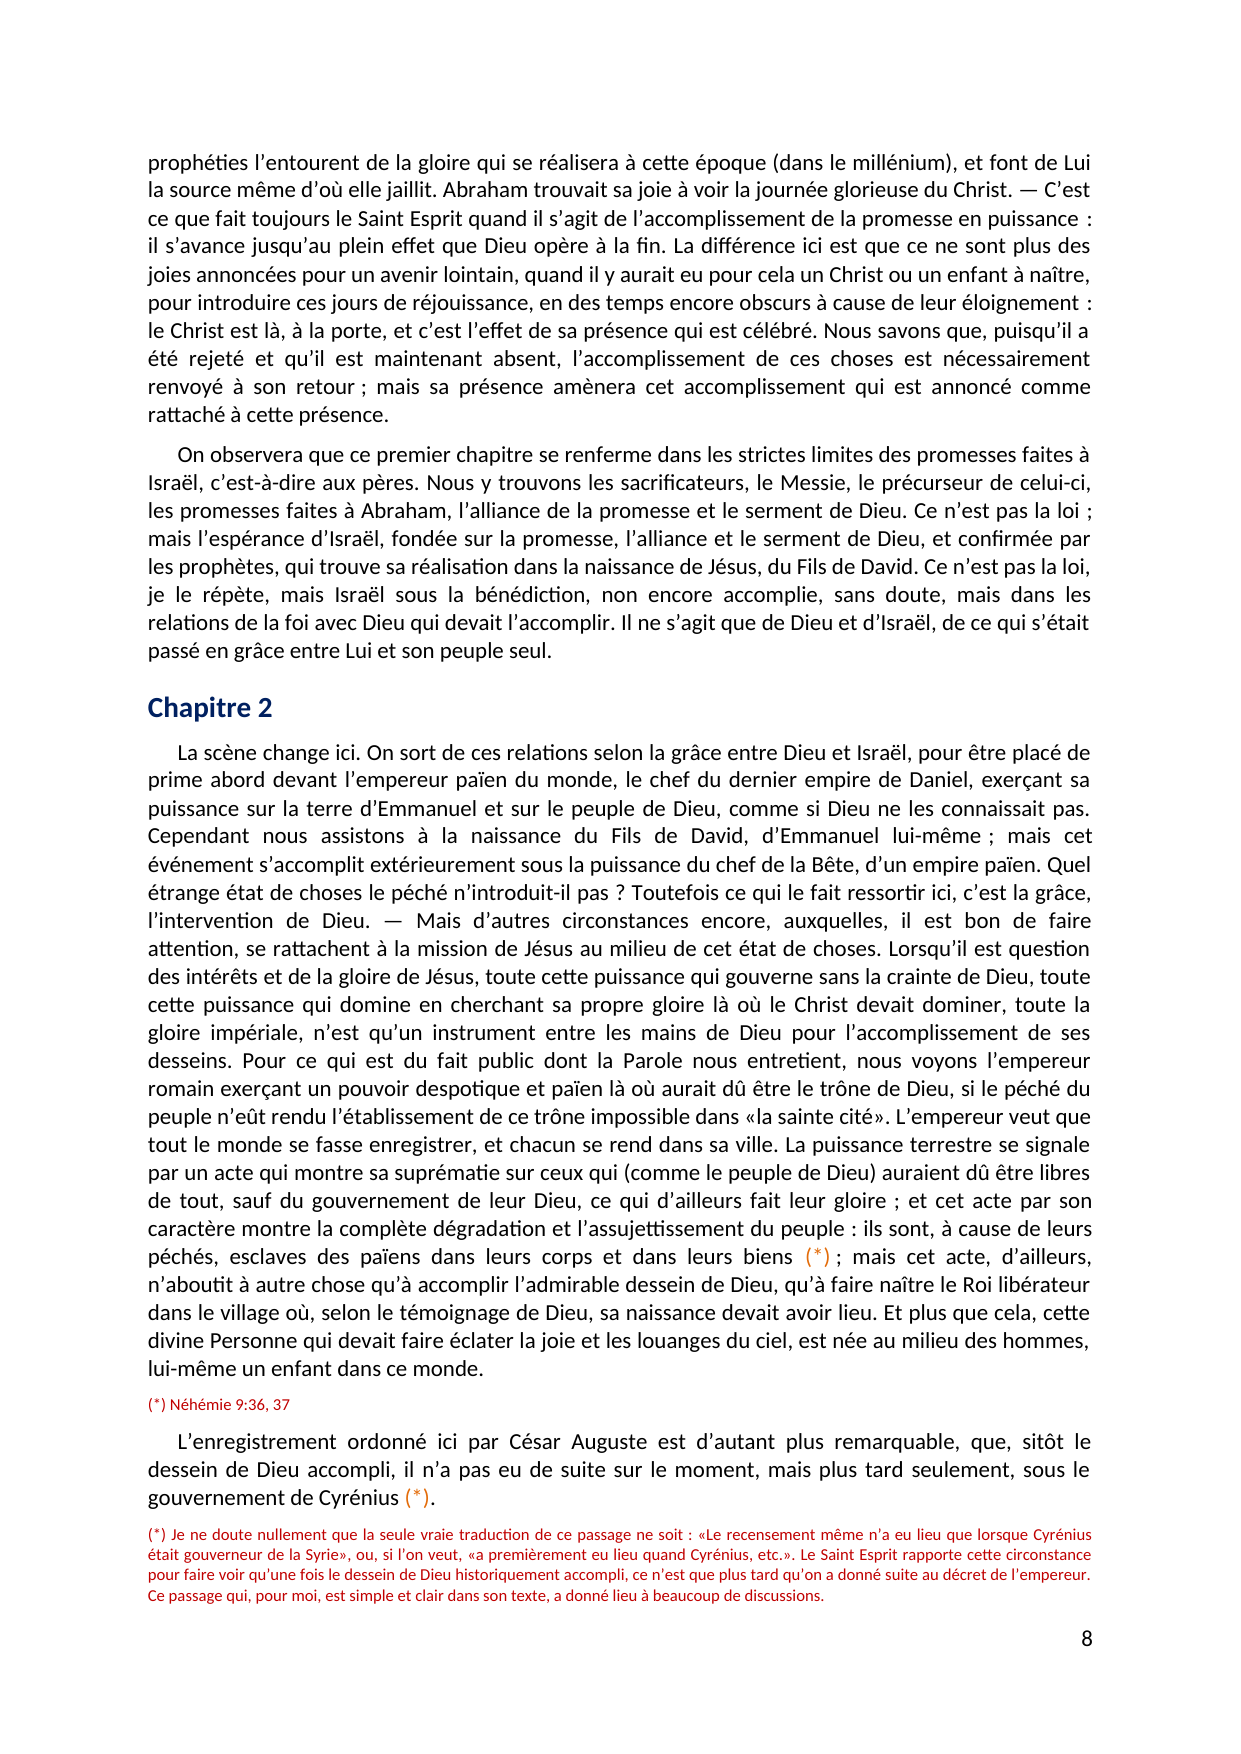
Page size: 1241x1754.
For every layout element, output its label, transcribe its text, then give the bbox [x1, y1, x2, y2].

subtitle Chapitre 2 [148, 689, 1093, 725]
text L’enregistrement ordonné ici par César Auguste est d’autant plus remarquable, que, sitôt le dessein de Dieu accompli, il n’a pas eu de suite sur le moment, mais plus tard seulement, sous le gouvernement de Cyrénius (*). [148, 1427, 1093, 1511]
text (*) Je ne doute nullement que la seule vraie traduction de ce passage ne soit : «Le recensement même n’a eu lieu que lorsque Cyrénius était gouverneur de la Syrie», ou, si l’on veut, «a premièrement eu lieu quand Cyrénius, etc.». Le Saint Esprit rapporte cette circonstance pour faire voir qu’une fois le dessein de Dieu historiquement accompli, ce n’est que plus tard qu’on a donné suite au décret de l’empereur. Ce passage qui, pour moi, est simple et clair dans son texte, a donné lieu à beaucoup de discussions. [148, 1524, 1093, 1605]
text On observera que ce premier chapitre se renferme dans les strictes limites des promesses faites à Israël, c’est-à-dire aux pères. Nous y trouvons les sacrificateurs, le Messie, le précurseur de celui-ci, les promesses faites à Abraham, l’alliance de la promesse et le serment de Dieu. Ce n’est pas la loi ; mais l’espérance d’Israël, fondée sur la promesse, l’alliance et le serment de Dieu, et confirmée par les prophètes, qui trouve sa réalisation dans la naissance de Jésus, du Fils de David. Ce n’est pas la loi, je le répète, mais Israël sous la bénédiction, non encore accomplie, sans doute, mais dans les relations de la foi avec Dieu qui devait l’accomplir. Il ne s’agit que de Dieu et d’Israël, de ce qui s’était passé en grâce entre Lui et son peuple seul. [148, 440, 1093, 664]
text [148, 148, 1093, 428]
text La scène change ici. On sort de ces relations selon la grâce entre Dieu et Israël, pour être placé de prime abord devant l’empereur païen du monde, le chef du dernier empire de Daniel, exerçant sa puissance sur la terre d’Emmanuel et sur le peuple de Dieu, comme si Dieu ne les connaissait pas. Cependant nous assistons à la naissance du Fils de David, d’Emmanuel lui-même ; mais cet événement s’accomplit extérieurement sous la puissance du chef de la Bête, d’un empire païen. Quel étrange état de choses le péché n’introduit-il pas ? Toutefois ce qui le fait ressortir ici, c’est la grâce, l’intervention de Dieu. — Mais d’autres circonstances encore, auxquelles, il est bon de faire attention, se rattachent à la mission de Jésus au milieu de cet état de choses. Lorsqu’il est question des intérêts et de la gloire de Jésus, toute cette puissance qui gouverne sans la crainte de Dieu, toute cette puissance qui domine en cherchant sa propre gloire là où le Christ devait dominer, toute la gloire impériale, n’est qu’un instrument entre les mains de Dieu pour l’accomplissement de ses desseins. Pour ce qui est du fait public dont la Parole nous entretient, nous voyons l’empereur romain exerçant un pouvoir despotique et païen là où aurait dû être le trône de Dieu, si le péché du peuple n’eût rendu l’établissement de ce trône impossible dans «la sainte cité». L’empereur veut que tout le monde se fasse enregistrer, et chacun se rend dans sa ville. La puissance terrestre se signale par un acte qui montre sa suprématie sur ceux qui (comme le peuple de Dieu) auraient dû être libres de tout, sauf du gouvernement de leur Dieu, ce qui d’ailleurs fait leur gloire ; et cet acte par son caractère montre la complète dégradation et l’assujettissement du peuple : ils sont, à cause de leurs péchés, esclaves des païens dans leurs corps et dans leurs biens (*) ; mais cet acte, d’ailleurs, n’aboutit à autre chose qu’à accomplir l’admirable dessein de Dieu, qu’à faire naître le Roi libérateur dans le village où, selon le témoignage de Dieu, sa naissance devait avoir lieu. Et plus que cela, cette divine Personne qui devait faire éclater la joie et les louanges du ciel, est née au milieu des hommes, lui-même un enfant dans ce monde. [148, 738, 1093, 1382]
text (*) Néhémie 9:36, 37 [148, 1394, 1093, 1415]
